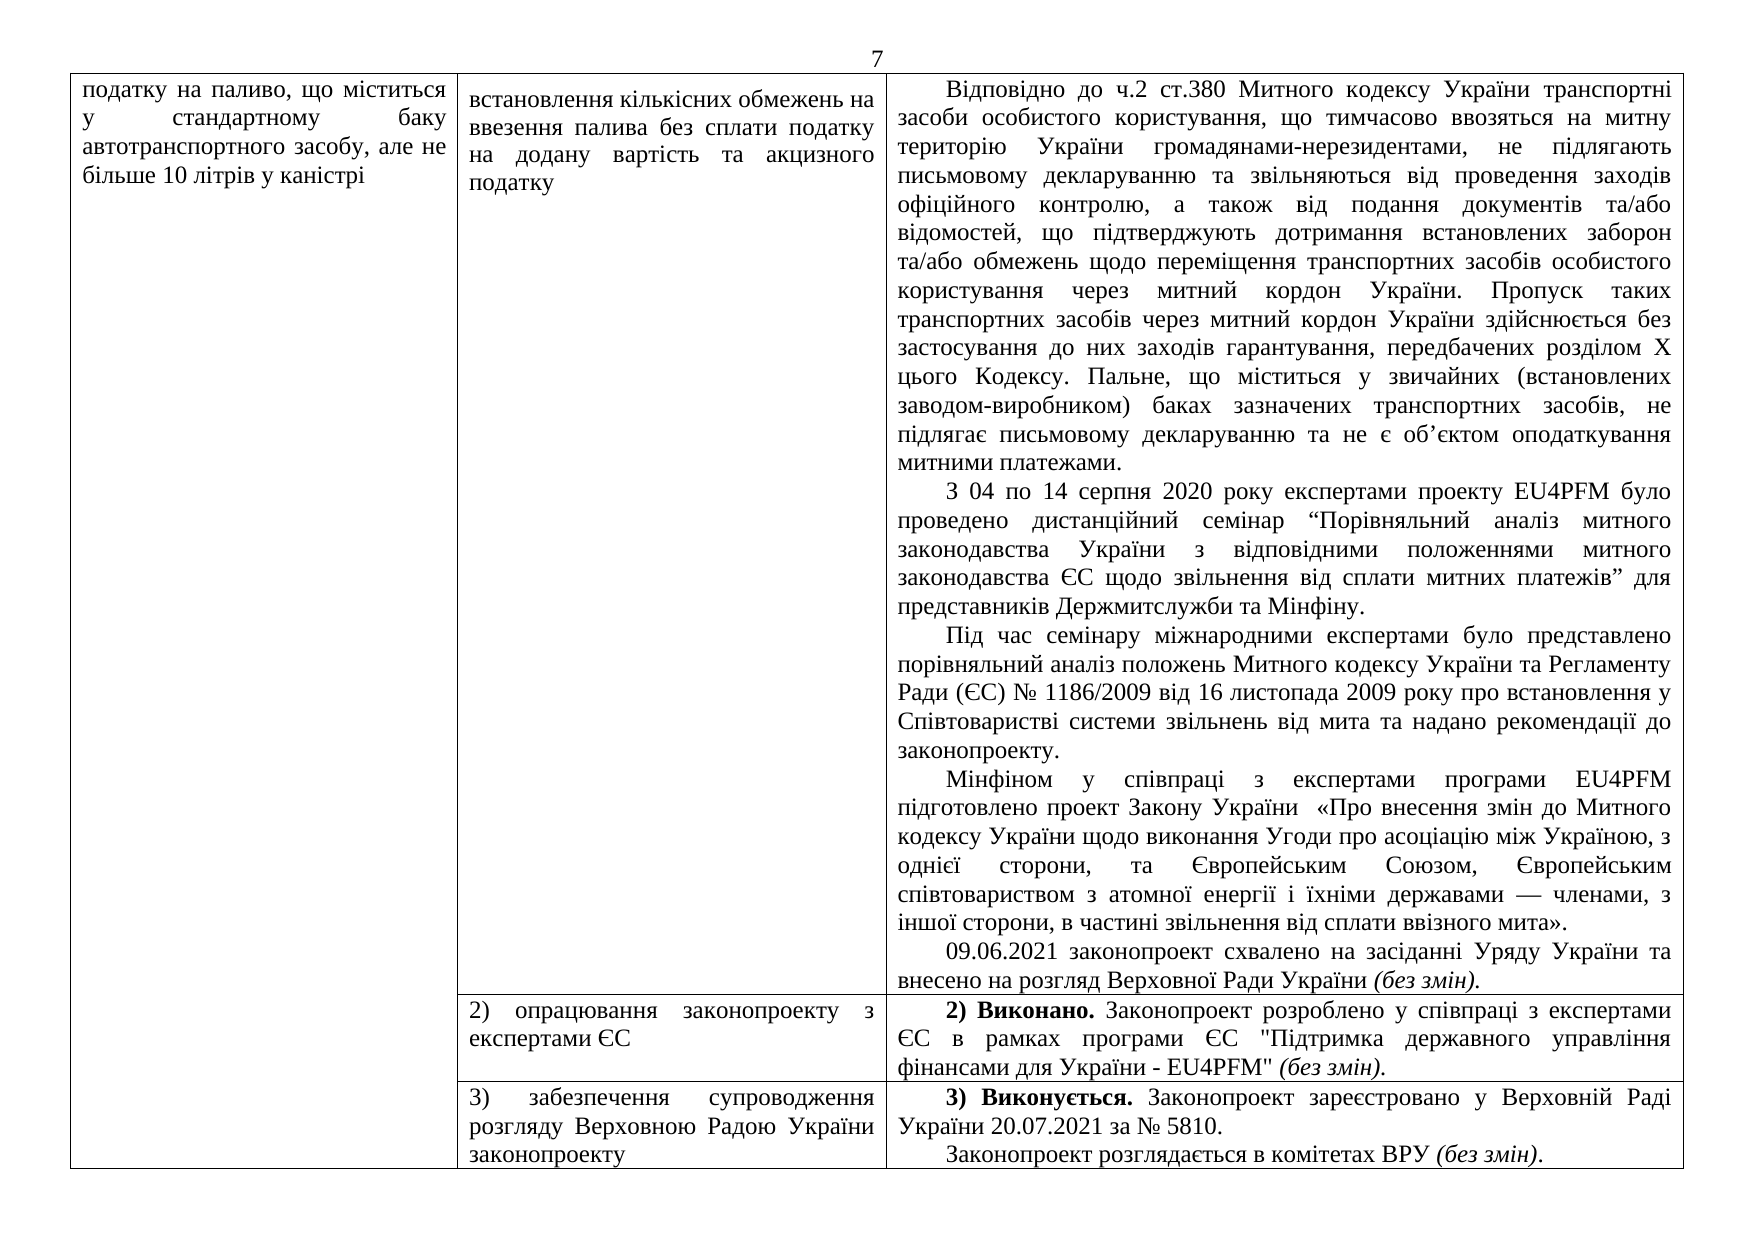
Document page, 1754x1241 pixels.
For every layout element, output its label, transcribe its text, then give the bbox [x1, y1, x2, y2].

table_cell 3) забезпечення супроводження розгляду Верховною Радою України законопроекту [458, 1082, 886, 1168]
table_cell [887, 74, 1683, 994]
table_cell 2) опрацювання законопроекту з експертами ЄС [458, 995, 886, 1081]
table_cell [458, 74, 886, 994]
table_cell 2) Виконано. Законопроект розроблено у співпраці з експертами ЄС в рамках програми ЄС "Підтримка державного управління фінансами для України - EU4PFM" (без змін). [887, 995, 1683, 1081]
table_cell 3) Виконується. Законопроект зареєстровано у Верховній Раді України 20.07.2021 за № 5810. Законопроект розглядається в комітетах ВРУ (без змін). [887, 1082, 1683, 1168]
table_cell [71, 74, 457, 1168]
